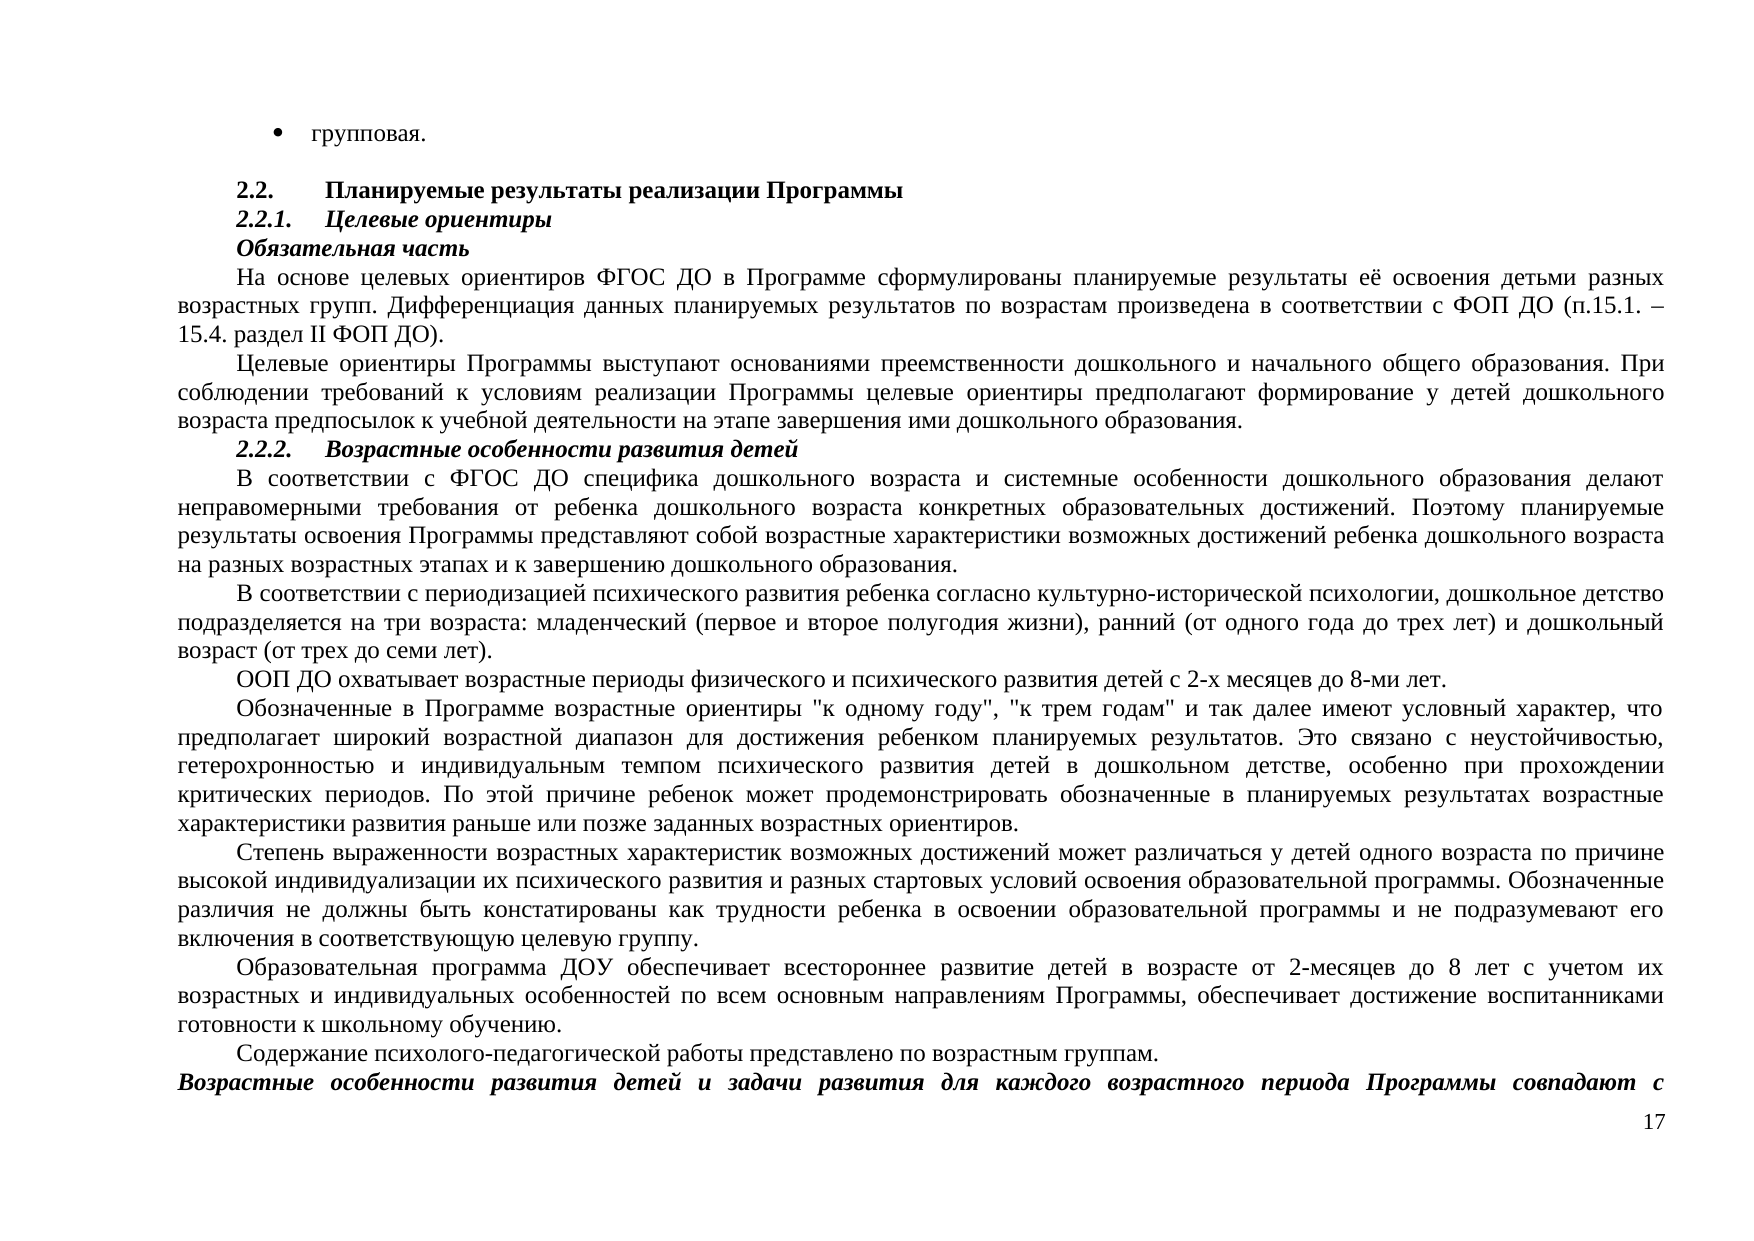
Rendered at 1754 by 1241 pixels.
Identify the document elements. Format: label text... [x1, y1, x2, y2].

text В соответствии с ФГОС ДО специфика дошкольного возраста и системные особенности дошкольного образования делают неправомерными требования от ребенка дошкольного возраста конкретных образовательных достижений. Поэтому планируемые результаты освоения Программы представляют собой возрастные характеристики возможных достижений ребенка дошкольного возраста на разных возрастных этапах и к завершению дошкольного образования. [177, 463, 1666, 578]
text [177, 1067, 1666, 1096]
text Целевые ориентиры Программы выступают основаниями преемственности дошкольного и начального общего образования. При соблюдении требований к условиям реализации Программы целевые ориентиры предполагают формирование у детей дошкольного возраста предпосылок к учебной деятельности на этапе завершения ими дошкольного образования. [177, 348, 1666, 434]
list групповая. [274, 118, 1666, 147]
text Образовательная программа ДОУ обеспечивает всестороннее развитие детей в возрасте от 2-месяцев до 8 лет с учетом их возрастных и индивидуальных особенностей по всем основным направлениям Программы, обеспечивает достижение воспитанниками готовности к школьному обучению. [177, 952, 1666, 1038]
text Содержание психолого-педагогической работы представлено по возрастным группам. [177, 1038, 1666, 1067]
text ООП ДО охватывает возрастные периоды физического и психического развития детей с 2-х месяцев до 8-ми лет. [177, 664, 1666, 693]
text Обязательная часть [177, 233, 1666, 262]
text Обозначенные в Программе возрастные ориентиры "к одному году", "к трем годам" и так далее имеют условный характер, что предполагает широкий возрастной диапазон для достижения ребенком планируемых результатов. Это связано с неустойчивостью, гетерохронностью и индивидуальным темпом психического развития детей в дошкольном детстве, особенно при прохождении критических периодов. По этой причине ребенок может продемонстрировать обозначенные в планируемых результатах возрастные характеристики развития раньше или позже заданных возрастных ориентиров. [177, 693, 1666, 837]
text На основе целевых ориентиров ФГОС ДО в Программе сформулированы планируемые результаты её освоения детьми разных возрастных групп. Дифференциация данных планируемых результатов по возрастам произведена в соответствии с ФОП ДО (п.15.1. – 15.4. раздел II ФОП ДО). [177, 262, 1666, 348]
text Степень выраженности возрастных характеристик возможных достижений может различаться у детей одного возраста по причине высокой индивидуализации их психического развития и разных стартовых условий освоения образовательной программы. Обозначенные различия не должны быть констатированы как трудности ребенка в освоении образовательной программы и не подразумевают его включения в соответствующую целевую группу. [177, 837, 1666, 952]
text 2.2. Планируемые результаты реализации Программы [177, 176, 1666, 204]
text В соответствии с периодизацией психического развития ребенка согласно культурно-исторической психологии, дошкольное детство подразделяется на три возраста: младенческий (первое и второе полугодия жизни), ранний (от одного года до трех лет) и дошкольный возраст (от трех до семи лет). [177, 578, 1666, 664]
text 2.2.2. Возрастные особенности развития детей [177, 434, 1666, 463]
text 2.2.1. Целевые ориентиры [177, 204, 1666, 233]
